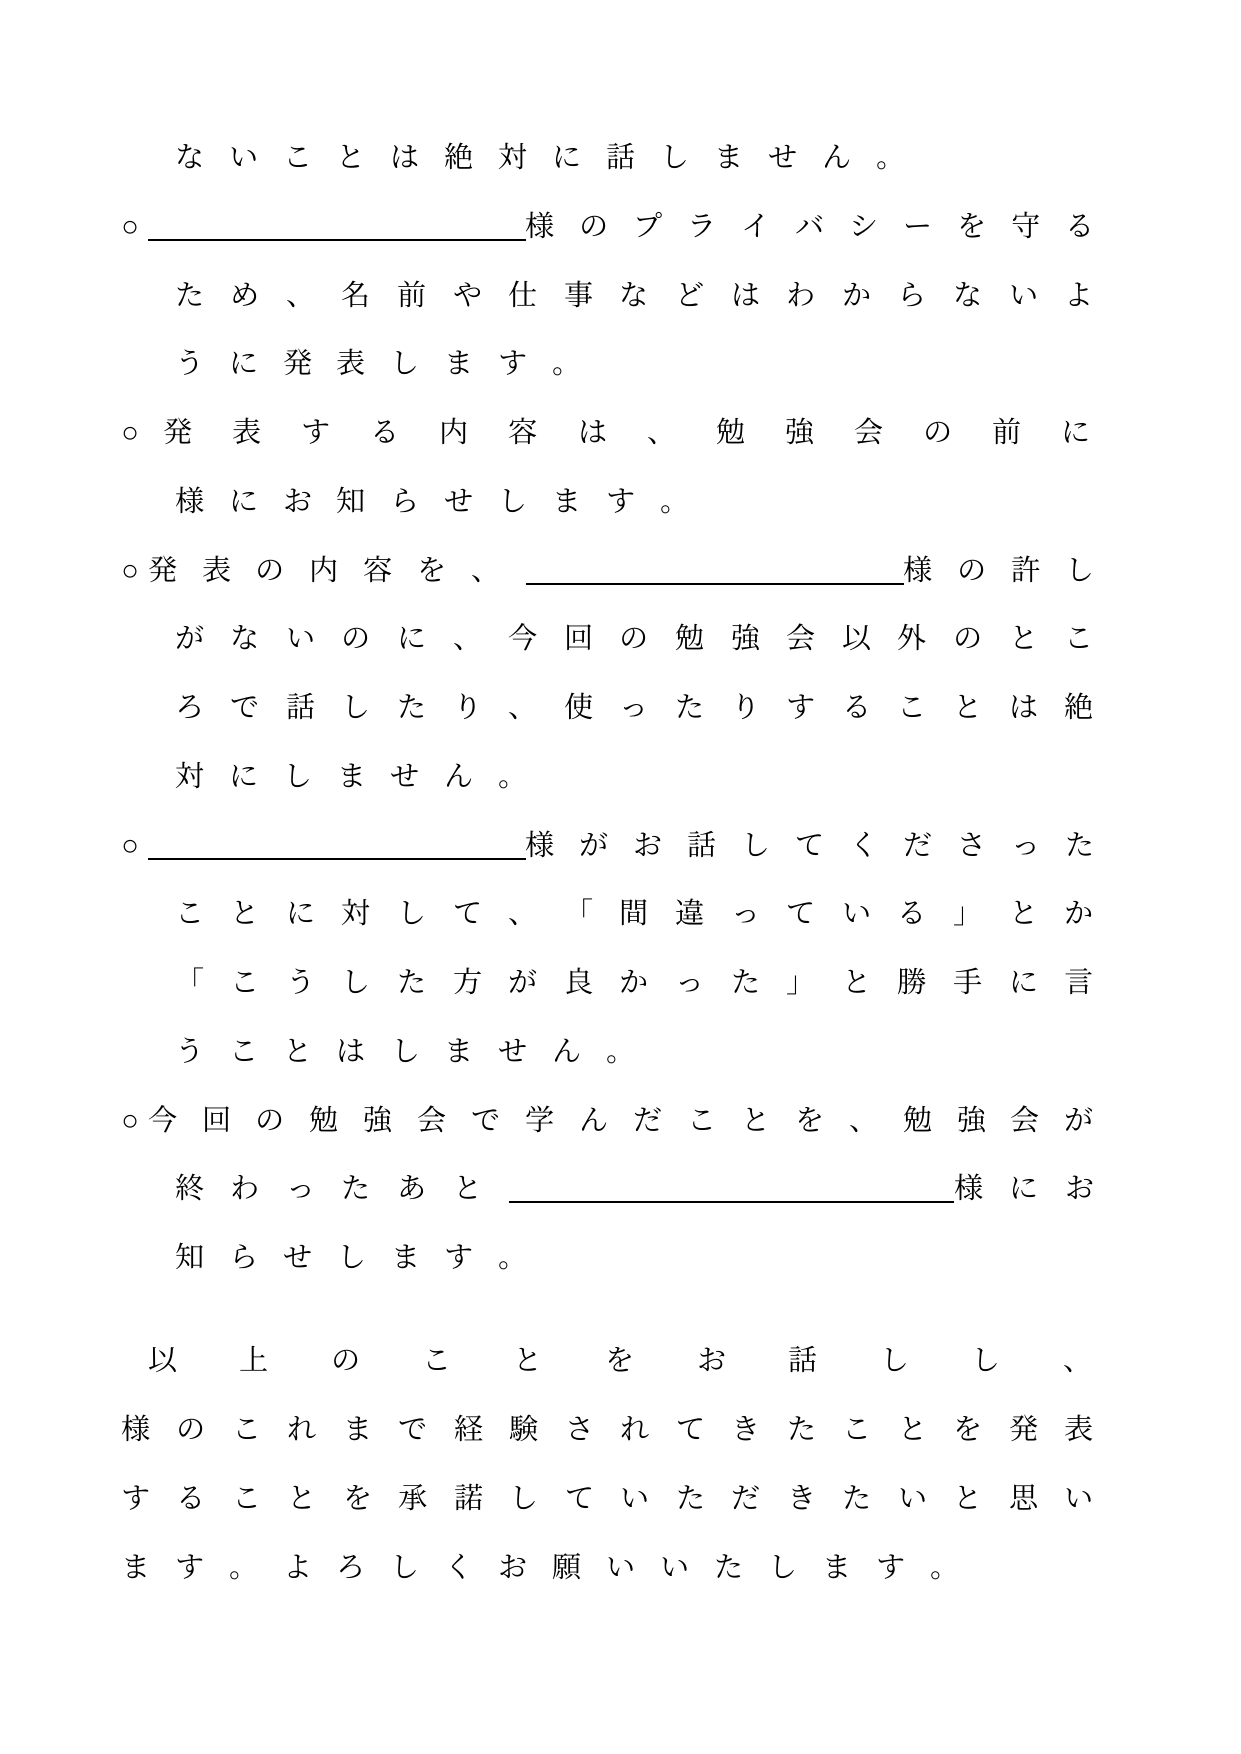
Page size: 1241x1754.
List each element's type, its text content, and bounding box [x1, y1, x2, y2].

text ○ 様のプライバシーを守るため、名前や仕事などはわからないように発表します。 [121, 189, 1119, 396]
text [121, 121, 1119, 189]
text ○ 様がお話してくださったことに対して、「間違っている」とか「こうした方が良かった」と勝手に言うことはしません。 [121, 808, 1119, 1083]
text 以上のことをお話しし、 様のこれまで経験されてきたことを発表することを承諾していただきたいと思います。よろしくお願いいたします。 [121, 1324, 1119, 1599]
text ○発表の内容を、 様の許しがないのに、今回の勉強会以外のところで話したり、使ったりすることは絶対にしません。 [121, 533, 1119, 808]
text ○今回の勉強会で学んだことを、勉強会が終わったあと 様にお知らせします。 [121, 1083, 1119, 1289]
text ○発表する内容は、勉強会の前に 様にお知らせします。 [121, 396, 1119, 533]
